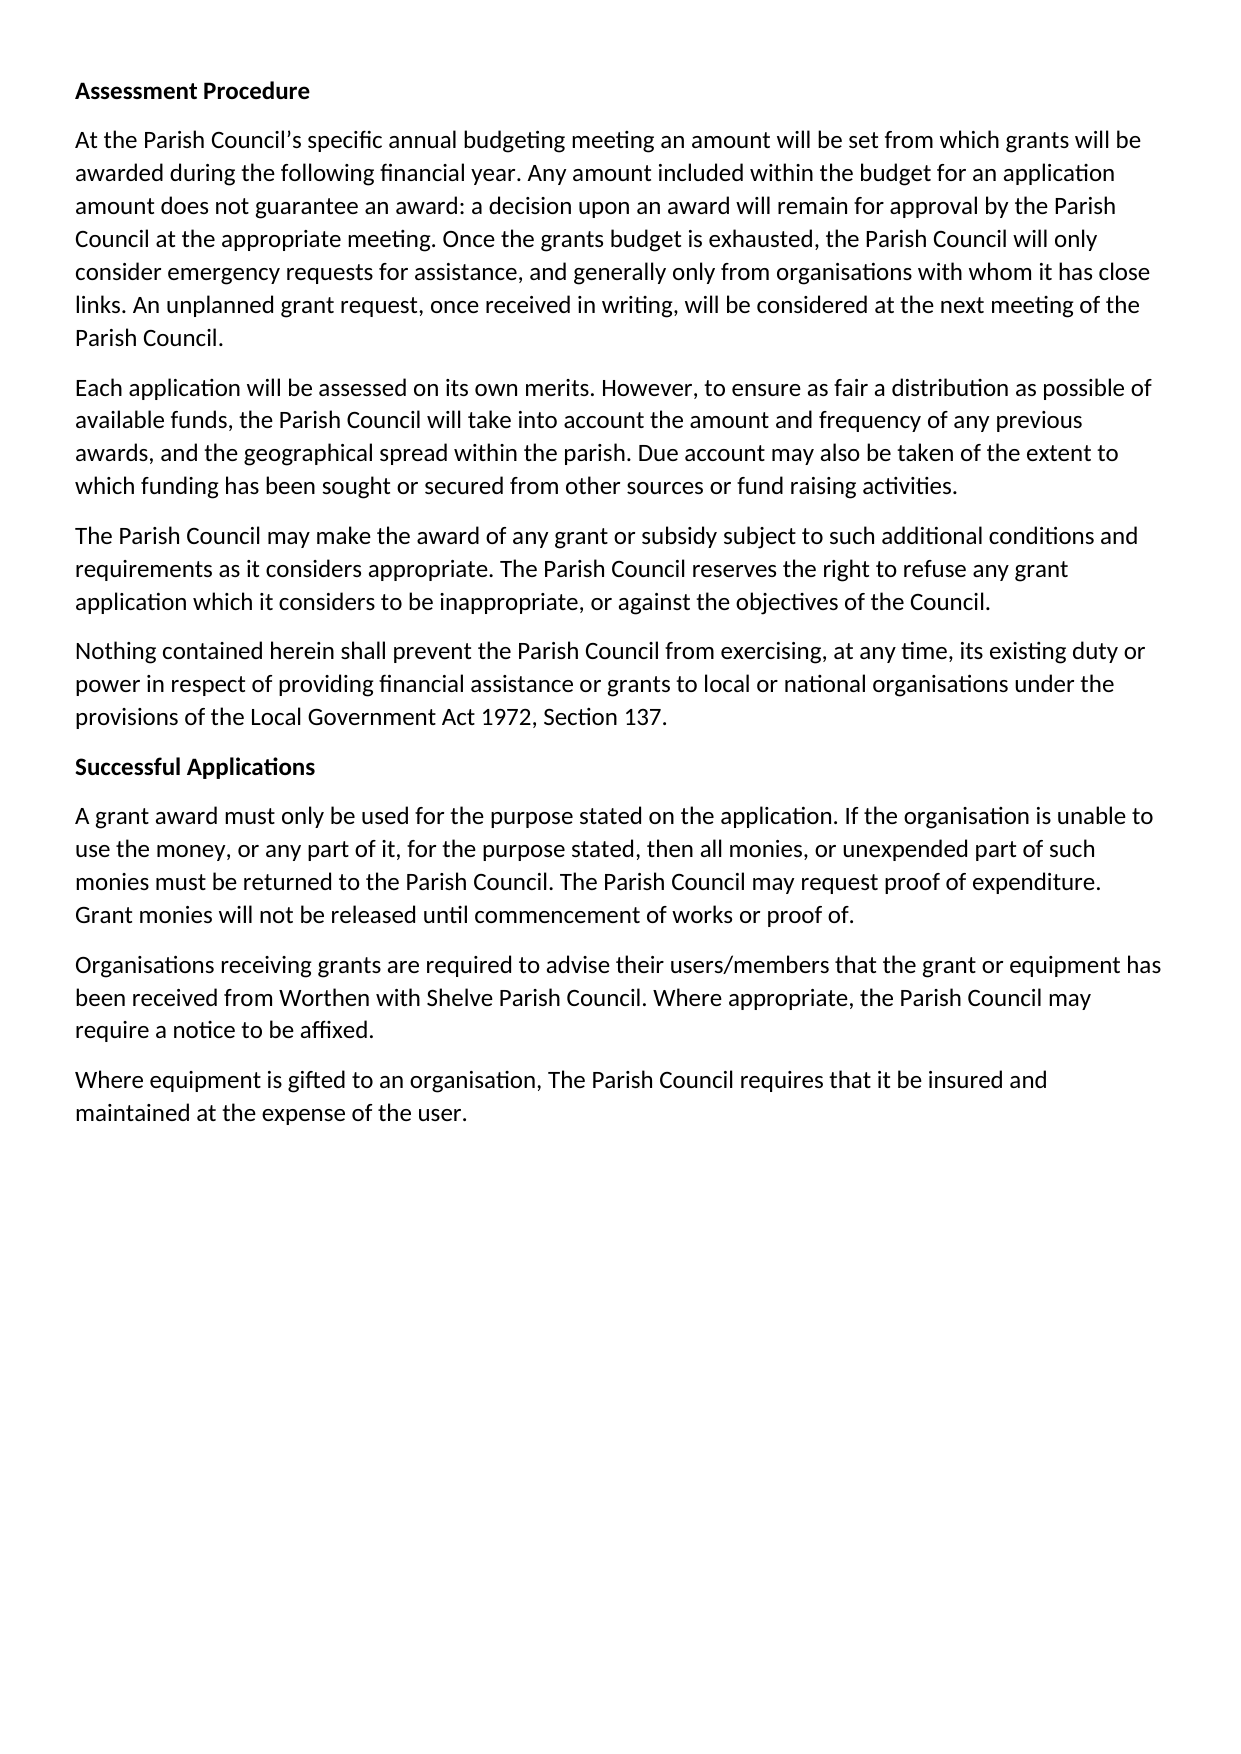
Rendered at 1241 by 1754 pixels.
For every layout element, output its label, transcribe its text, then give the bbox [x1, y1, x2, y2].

text The Parish Council may make the award of any grant or subsidy subject to such additional conditions and requirements as it considers appropriate. The Parish Council reserves the right to refuse any grant application which it considers to be inappropriate, or against the objectives of the Council. [75, 520, 1165, 616]
text Where equipment is gifted to an organisation, The Parish Council requires that it be insured and maintained at the expense of the user. [75, 1064, 1165, 1128]
text Organisations receiving grants are required to advise their users/members that the grant or equipment has been received from Worthen with Shelve Parish Council. Where appropriate, the Parish Council may require a notice to be affixed. [75, 949, 1165, 1045]
text Each application will be assessed on its own merits. However, to ensure as fair a distribution as possible of available funds, the Parish Council will take into account the amount and frequency of any previous awards, and the geographical spread within the parish. Due account may also be taken of the extent to which funding has been sought or secured from other sources or fund raising activities. [75, 372, 1165, 501]
text Assessment Procedure [75, 75, 1165, 106]
text A grant award must only be used for the purpose stated on the application. If the organisation is unable to use the money, or any part of it, for the purpose stated, then all monies, or unexpended part of such monies must be returned to the Parish Council. The Parish Council may request proof of expenditure. Grant monies will not be released until commencement of works or proof of. [75, 800, 1165, 930]
text Nothing contained herein shall prevent the Parish Council from exercising, at any time, its existing duty or power in respect of providing financial assistance or grants to local or national organisations under the provisions of the Local Government Act 1972, Section 137. [75, 635, 1165, 732]
text At the Parish Council’s specific annual budgeting meeting an amount will be set from which grants will be awarded during the following financial year. Any amount included within the budget for an application amount does not guarantee an award: a decision upon an award will remain for approval by the Parish Council at the appropriate meeting. Once the grants budget is exhausted, the Parish Council will only consider emergency requests for assistance, and generally only from organisations with whom it has close links. An unplanned grant request, once received in writing, will be considered at the next meeting of the Parish Council. [75, 124, 1165, 353]
text Successful Applications [75, 751, 1165, 781]
